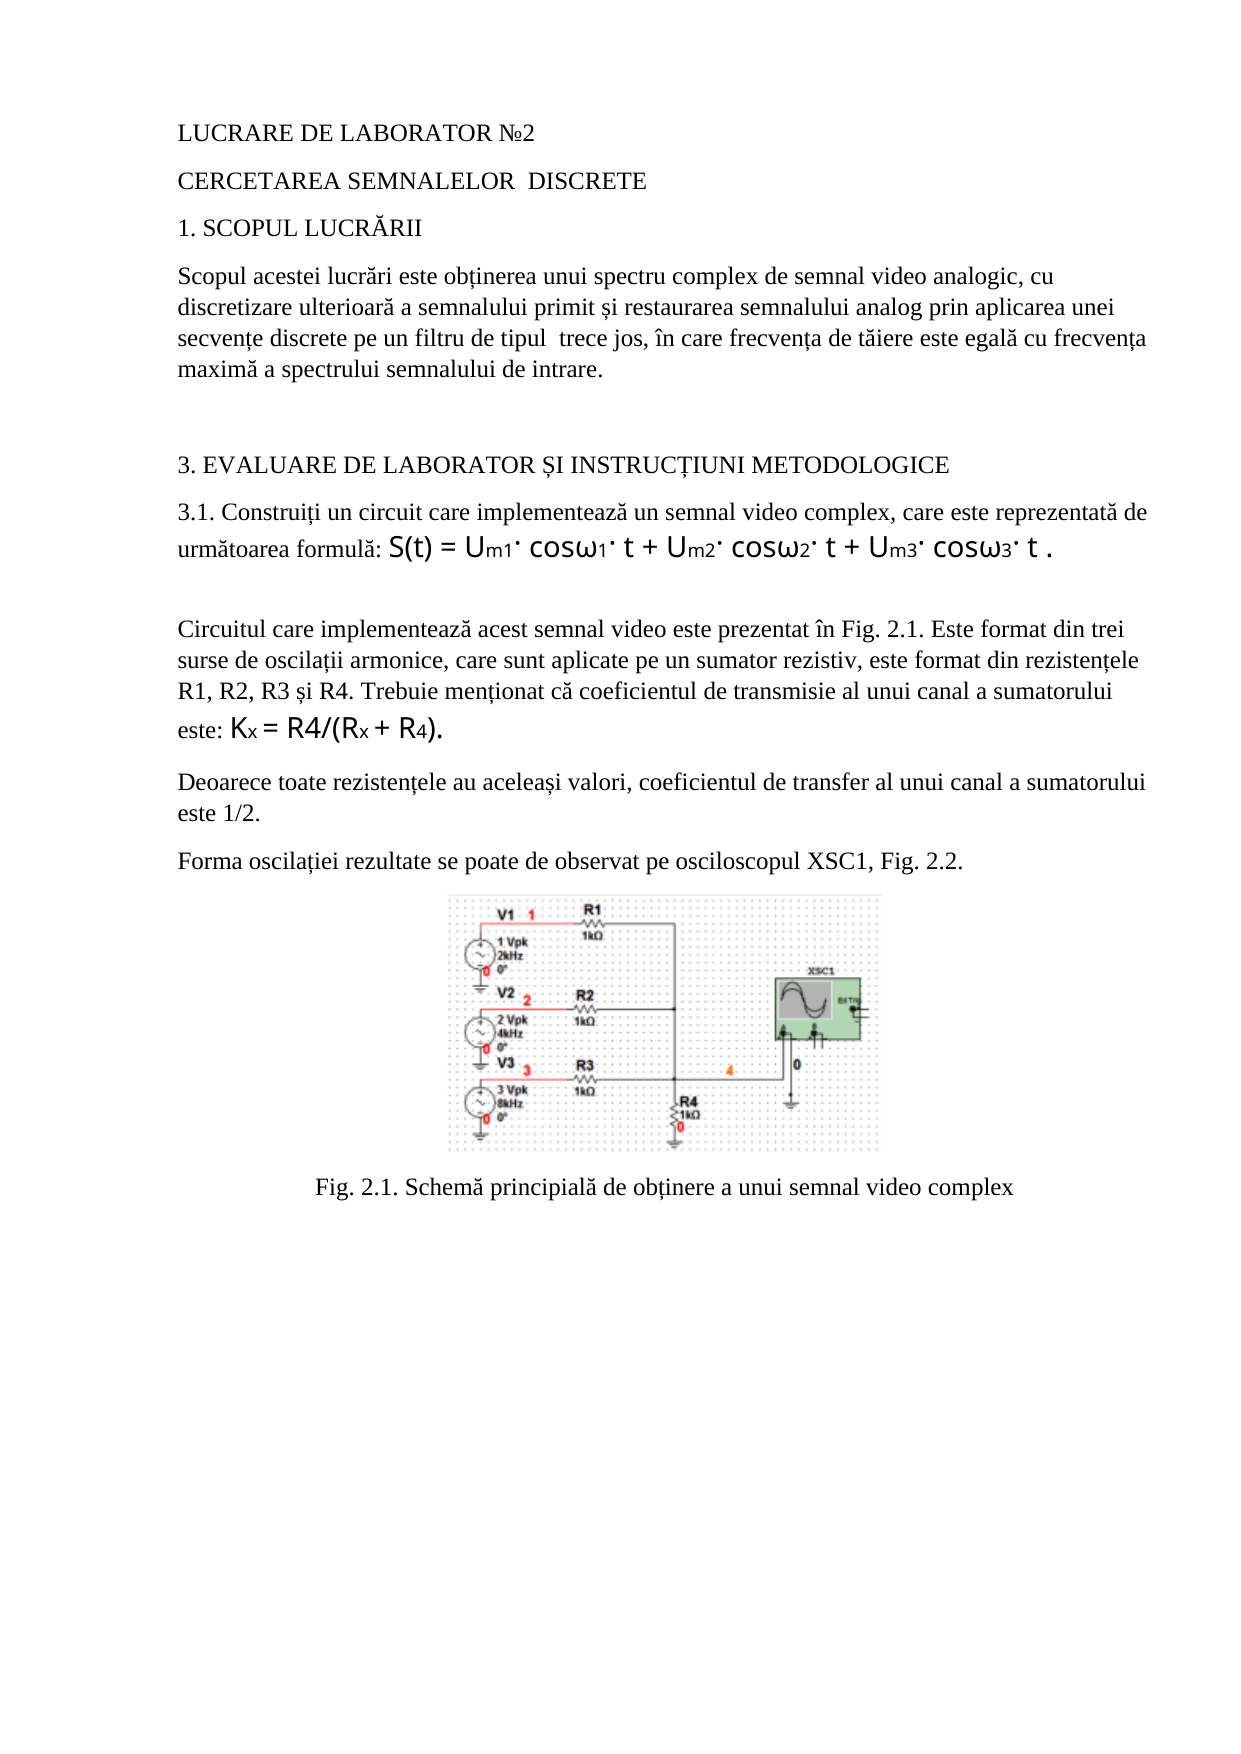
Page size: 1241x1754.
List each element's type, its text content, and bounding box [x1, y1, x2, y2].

text CERCETAREA SEMNALELOR DISCRETE [177, 166, 1152, 194]
text 3.1. Construiți un circuit care implementează un semnal video complex, care este reprezentată de următoarea formulă: S(t) = Um1· cosω1· t + Um2· cosω2· t + Um3· cosω3· t . [177, 497, 1152, 566]
text Fig. 2.1. Schemă principială de obținere a unui semnal video complex [177, 1172, 1152, 1201]
picture [446, 893, 883, 1153]
text LUCRARE DE LABORATOR №2 [177, 118, 1152, 147]
text Deoarece toate rezistențele au aceleași valori, coeficientul de transfer al unui canal a sumatorului este 1/2. [177, 767, 1152, 827]
text Scopul acestei lucrări este obținerea unui spectru complex de semnal video analogic, cu discretizare ulterioară a semnalului primit și restaurarea semnalului analog prin aplicarea unei secvențe discrete pe un filtru de tipul trece jos, în care frecvența de tăiere este egală cu frecvența maximă a spectrului semnalului de intrare. [177, 261, 1152, 383]
text Forma oscilației rezultate se poate de observat pe osciloscopul XSC1, Fig. 2.2. [177, 846, 1152, 874]
text Circuitul care implementează acest semnal video este prezentat în Fig. 2.1. Este format din trei surse de oscilații armonice, care sunt aplicate pe un sumator rezistiv, este format din rezistențele R1, R2, R3 și R4. Trebuie menționat că coeficientul de transmisie al unui canal a sumatorului este: Kx = R4/(Rx + R4). [177, 614, 1152, 747]
text 3. EVALUARE DE LABORATOR ȘI INSTRUCȚIUNI METODOLOGICE [177, 450, 1152, 478]
text 1. SCOPUL LUCRĂRII [177, 213, 1152, 242]
